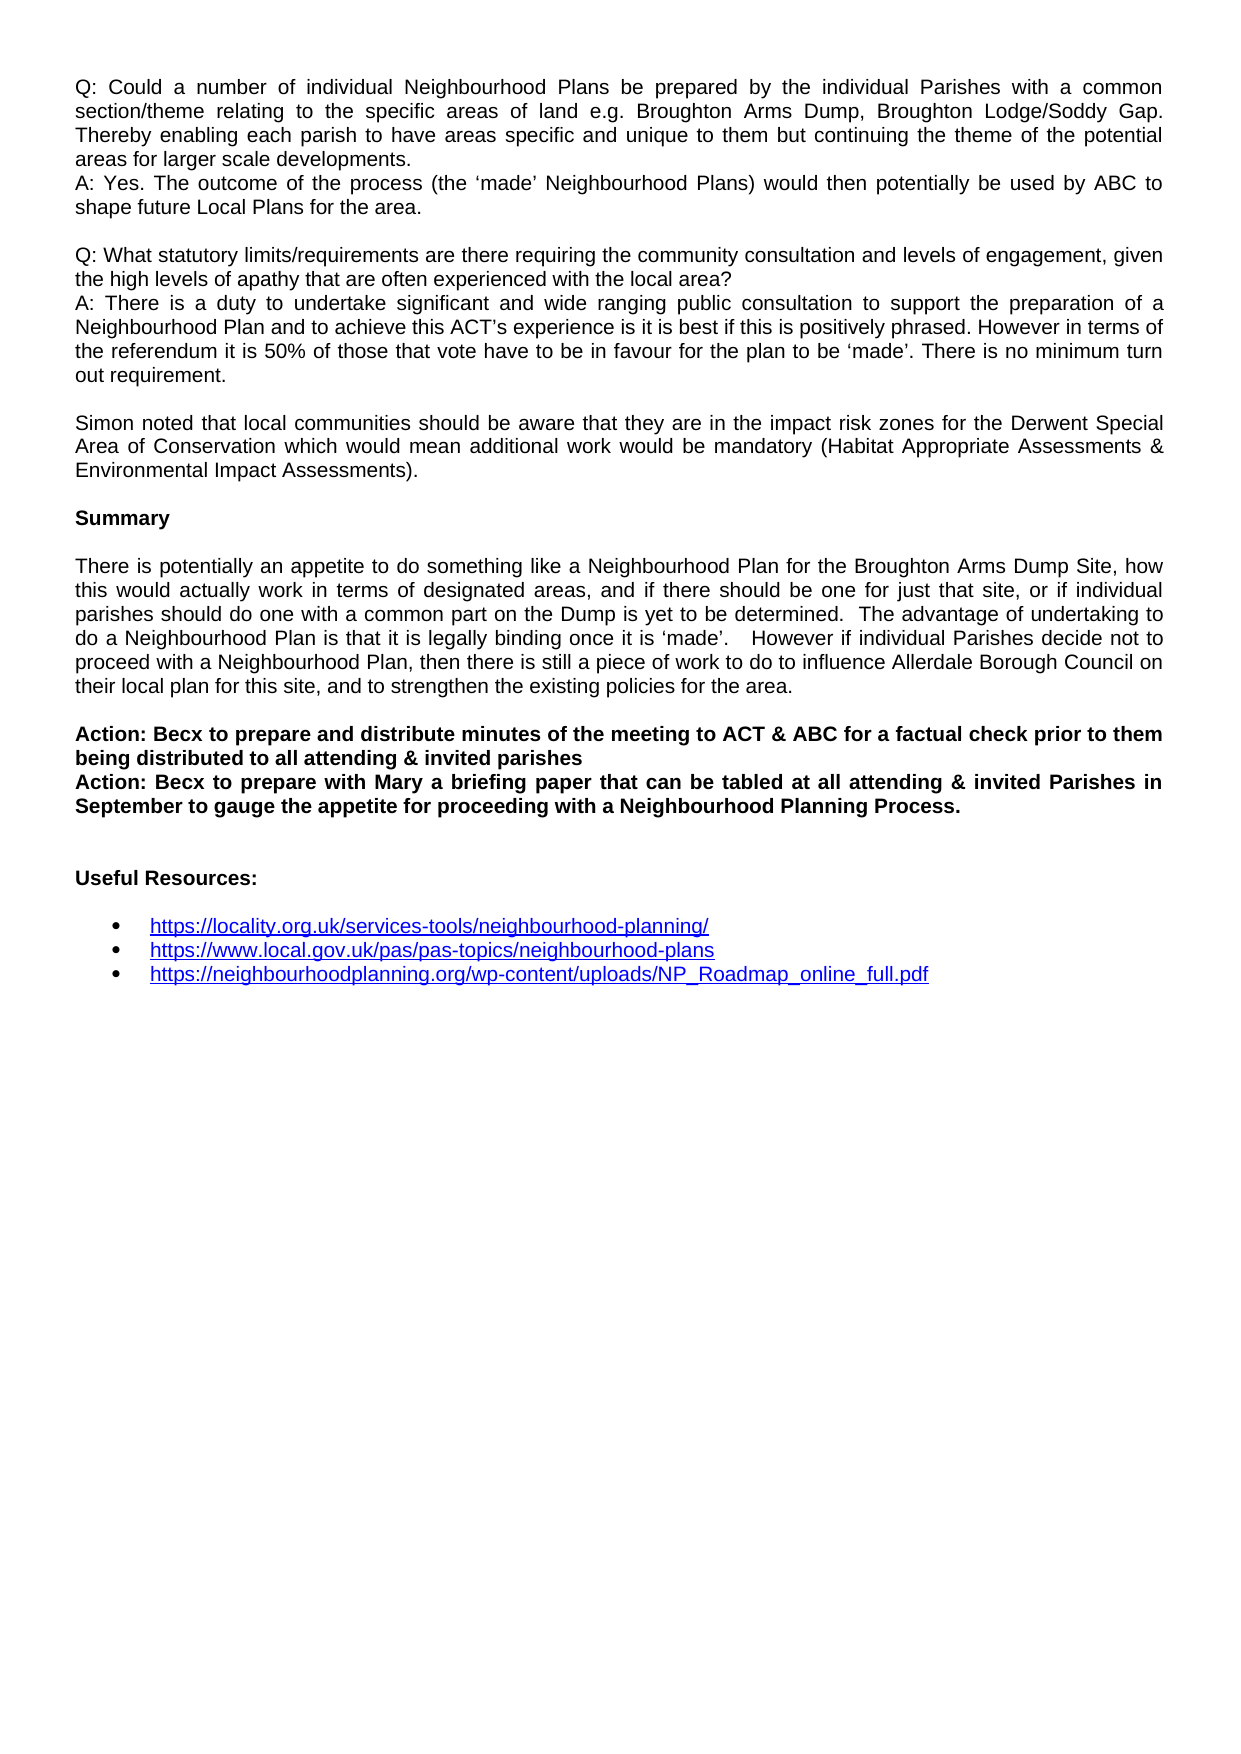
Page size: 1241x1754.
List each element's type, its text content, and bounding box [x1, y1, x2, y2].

text Action: Becx to prepare and distribute minutes of the meeting to ACT & ABC for a factual check prior to them being distributed to all attending & invited parishes [75, 722, 1165, 770]
text Useful Resources: [75, 866, 1165, 889]
text A: Yes. The outcome of the process (the ‘made’ Neighbourhood Plans) would then potentially be used by ABC to shape future Local Plans for the area. [75, 171, 1165, 219]
text A: There is a duty to undertake significant and wide ranging public consultation to support the preparation of a Neighbourhood Plan and to achieve this ACT’s experience is it is best if this is positively phrased. However in terms of the referendum it is 50% of those that vote have to be in favour for the plan to be ‘made’. There is no minimum turn out requirement. [75, 291, 1165, 386]
list https://www.local.gov.uk/pas/pas-topics/neighbourhood-plans [112, 938, 1165, 962]
text Q: What statutory limits/requirements are there requiring the community consultation and levels of engagement, given the high levels of apathy that are often experienced with the local area? [75, 243, 1165, 291]
text Summary [75, 506, 1165, 530]
text There is potentially an appetite to do something like a Neighbourhood Plan for the Broughton Arms Dump Site, how this would actually work in terms of designated areas, and if there should be one for just that site, or if individual parishes should do one with a common part on the Dump is yet to be determined. The advantage of undertaking to do a Neighbourhood Plan is that it is legally binding once it is ‘made’. However if individual Parishes decide not to proceed with a Neighbourhood Plan, then there is still a piece of work to do to influence Allerdale Borough Council on their local plan for this site, and to strengthen the existing policies for the area. [75, 554, 1165, 698]
text Action: Becx to prepare with Mary a briefing paper that can be tabled at all attending & invited Parishes in September to gauge the appetite for proceeding with a Neighbourhood Planning Process. [75, 770, 1165, 818]
list https://neighbourhoodplanning.org/wp-content/uploads/NP_Roadmap_online_full.pdf [112, 962, 1165, 986]
text Simon noted that local communities should be aware that they are in the impact risk zones for the Derwent Special Area of Conservation which would mean additional work would be mandatory (Habitat Appropriate Assessments & Environmental Impact Assessments). [75, 410, 1165, 482]
list https://locality.org.uk/services-tools/neighbourhood-planning/ [112, 913, 1165, 938]
text Q: Could a number of individual Neighbourhood Plans be prepared by the individual Parishes with a common section/theme relating to the specific areas of land e.g. Broughton Arms Dump, Broughton Lodge/Soddy Gap. Thereby enabling each parish to have areas specific and unique to them but continuing the theme of the potential areas for larger scale developments. [75, 75, 1165, 171]
